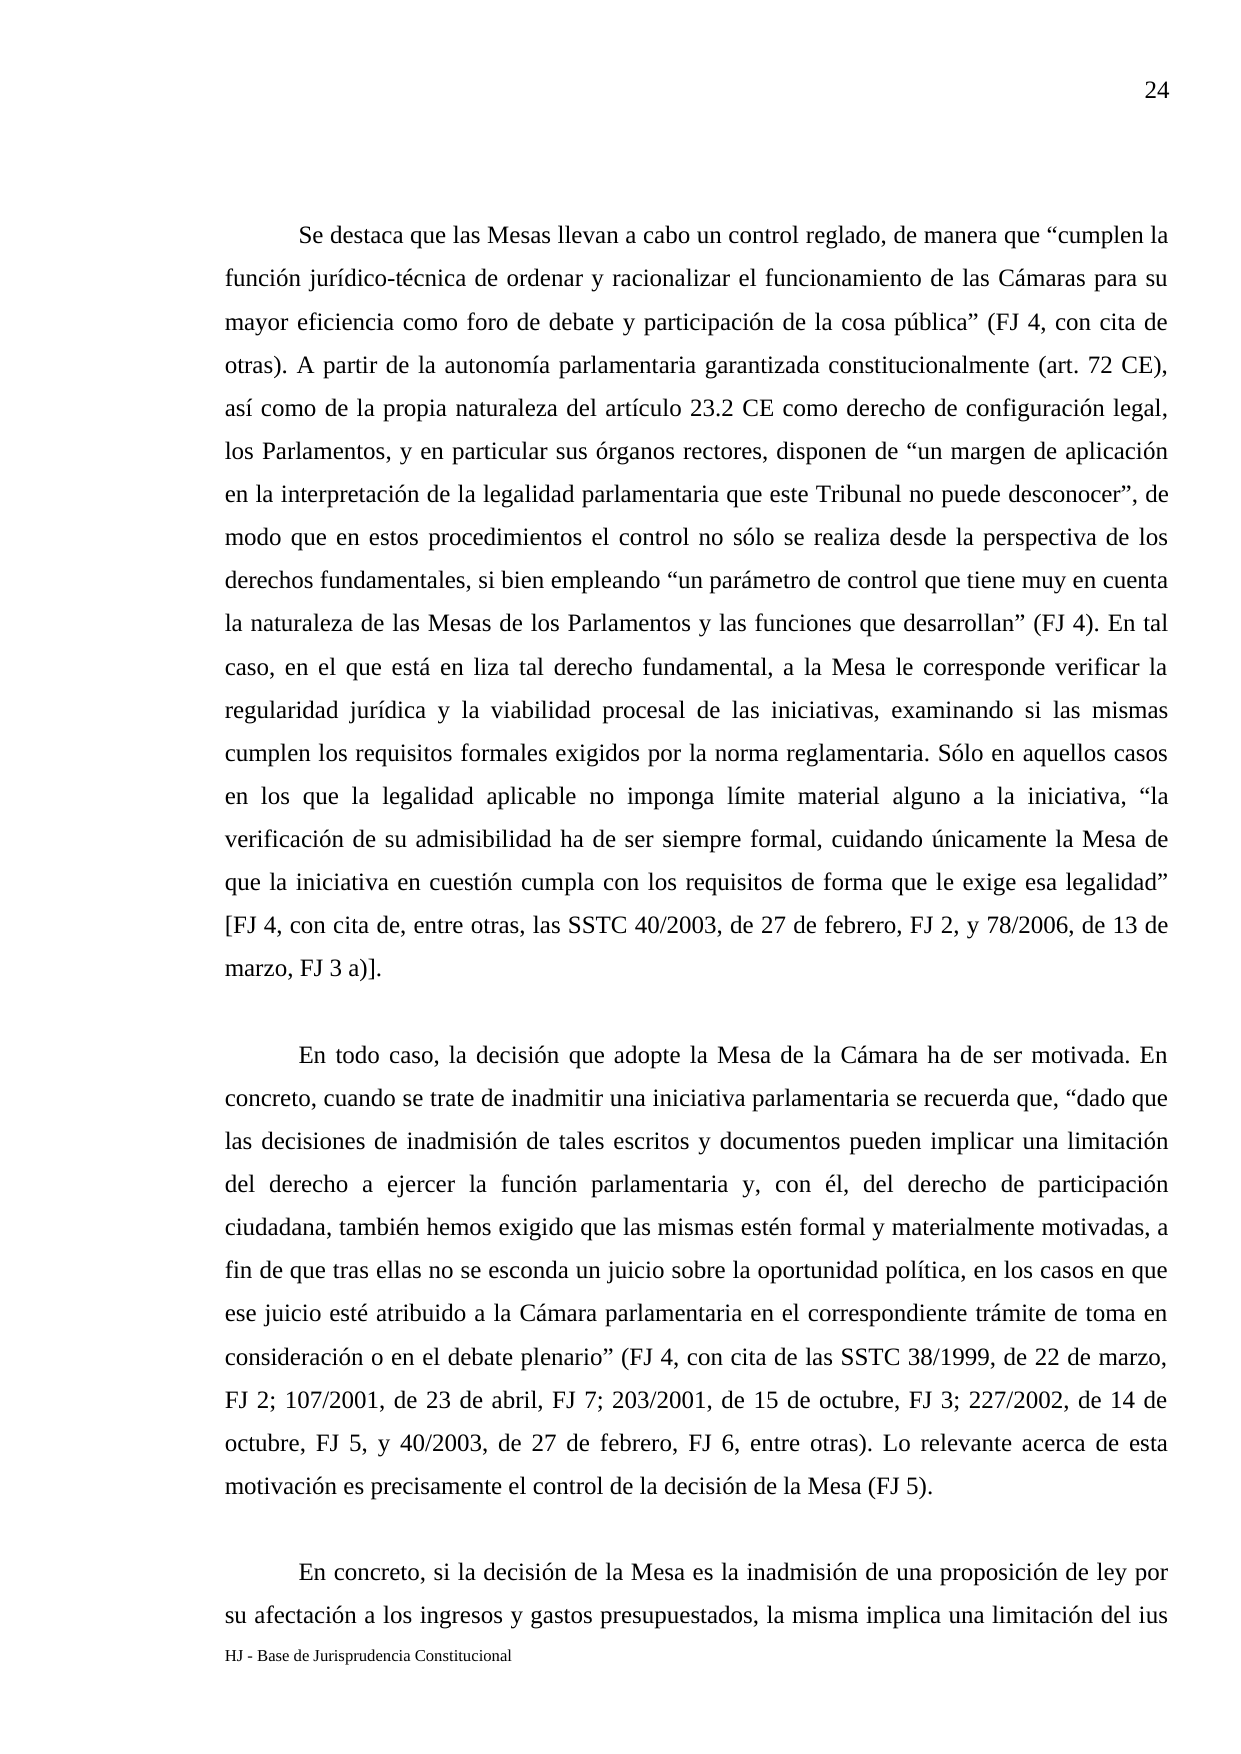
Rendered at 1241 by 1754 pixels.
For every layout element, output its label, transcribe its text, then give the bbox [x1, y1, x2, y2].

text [224, 1557, 1169, 1629]
text En todo caso, la decisión que adopte la Mesa de la Cámara ha de ser motivada. En concreto, cuando se trate de inadmitir una iniciativa parlamentaria se recuerda que, “dado que las decisiones de inadmisión de tales escritos y documentos pueden implicar una limitación del derecho a ejercer la función parlamentaria y, con él, del derecho de participación ciudadana, también hemos exigido que las mismas estén formal y materialmente motivadas, a fin de que tras ellas no se esconda un juicio sobre la oportunidad política, en los casos en que ese juicio esté atribuido a la Cámara parlamentaria en el correspondiente trámite de toma en consideración o en el debate plenario” (FJ 4, con cita de las SSTC 38/1999, de 22 de marzo, FJ 2; 107/2001, de 23 de abril, FJ 7; 203/2001, de 15 de octubre, FJ 3; 227/2002, de 14 de octubre, FJ 5, y 40/2003, de 27 de febrero, FJ 6, entre otras). Lo relevante acerca de esta motivación es precisamente el control de la decisión de la Mesa (FJ 5). [224, 1040, 1169, 1500]
text Se destaca que las Mesas llevan a cabo un control reglado, de manera que “cumplen la función jurídico-técnica de ordenar y racionalizar el funcionamiento de las Cámaras para su mayor eficiencia como foro de debate y participación de la cosa pública” (FJ 4, con cita de otras). A partir de la autonomía parlamentaria garantizada constitucionalmente (art. 72 CE), así como de la propia naturaleza del artículo 23.2 CE como derecho de configuración legal, los Parlamentos, y en particular sus órganos rectores, disponen de “un margen de aplicación en la interpretación de la legalidad parlamentaria que este Tribunal no puede desconocer”, de modo que en estos procedimientos el control no sólo se realiza desde la perspectiva de los derechos fundamentales, si bien empleando “un parámetro de control que tiene muy en cuenta la naturaleza de las Mesas de los Parlamentos y las funciones que desarrollan” (FJ 4). En tal caso, en el que está en liza tal derecho fundamental, a la Mesa le corresponde verificar la regularidad jurídica y la viabilidad procesal de las iniciativas, examinando si las mismas cumplen los requisitos formales exigidos por la norma reglamentaria. Sólo en aquellos casos en los que la legalidad aplicable no imponga límite material alguno a la iniciativa, “la verificación de su admisibilidad ha de ser siempre formal, cuidando únicamente la Mesa de que la iniciativa en cuestión cumpla con los requisitos de forma que le exige esa legalidad” [FJ 4, con cita de, entre otras, las SSTC 40/2003, de 27 de febrero, FJ 2, y 78/2006, de 13 de marzo, FJ 3 a)]. [224, 220, 1169, 982]
